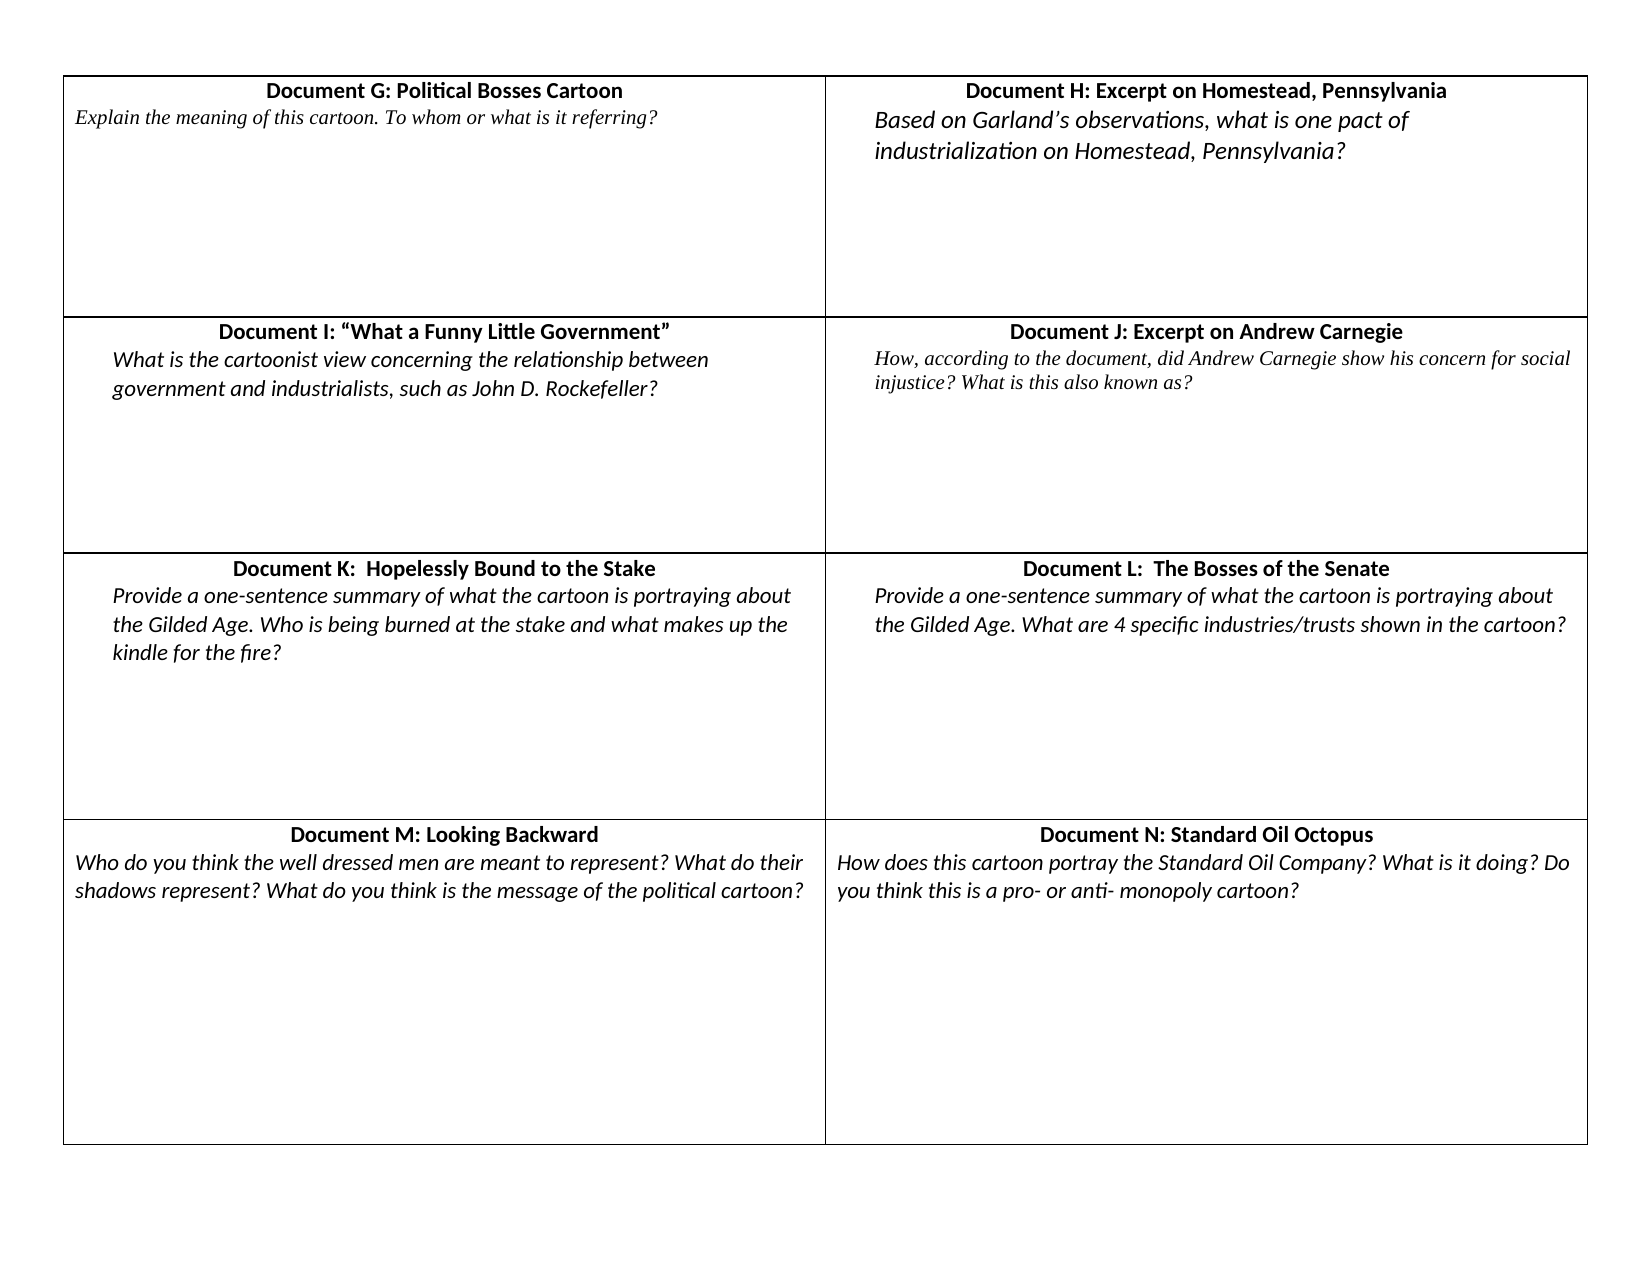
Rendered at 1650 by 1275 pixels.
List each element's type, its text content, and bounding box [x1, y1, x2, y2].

table_cell Document G: Political Bosses Cartoon Explain the meaning of this cartoon. To whom or what is it referring? [64, 77, 825, 316]
table_cell Document M: Looking Backward Who do you think the well dressed men are meant to represent? What do their shadows represent? What do you think is the message of the political cartoon? [64, 820, 825, 1143]
table_cell Document H: Excerpt on Homestead, Pennsylvania Based on Garland’s observations, what is one pact of industrialization on Homestead, Pennsylvania? [826, 77, 1587, 316]
table_cell Document N: Standard Oil Octopus How does this cartoon portray the Standard Oil Company? What is it doing? Do you think this is a pro- or anti- monopoly cartoon? [826, 820, 1587, 1143]
table_cell Document I: “What a Funny Little Government” What is the cartoonist view concerning the relationship between government and industrialists, such as John D. Rockefeller? [64, 318, 825, 552]
table_cell Document K: Hopelessly Bound to the Stake Provide a one-sentence summary of what the cartoon is portraying about the Gilded Age. Who is being burned at the stake and what makes up the kindle for the fire? [64, 554, 825, 819]
table_cell Document J: Excerpt on Andrew Carnegie How, according to the document, did Andrew Carnegie show his concern for social injustice? What is this also known as? [826, 318, 1587, 552]
table_cell Document L: The Bosses of the Senate Provide a one-sentence summary of what the cartoon is portraying about the Gilded Age. What are 4 specific industries/trusts shown in the cartoon? [826, 554, 1587, 819]
